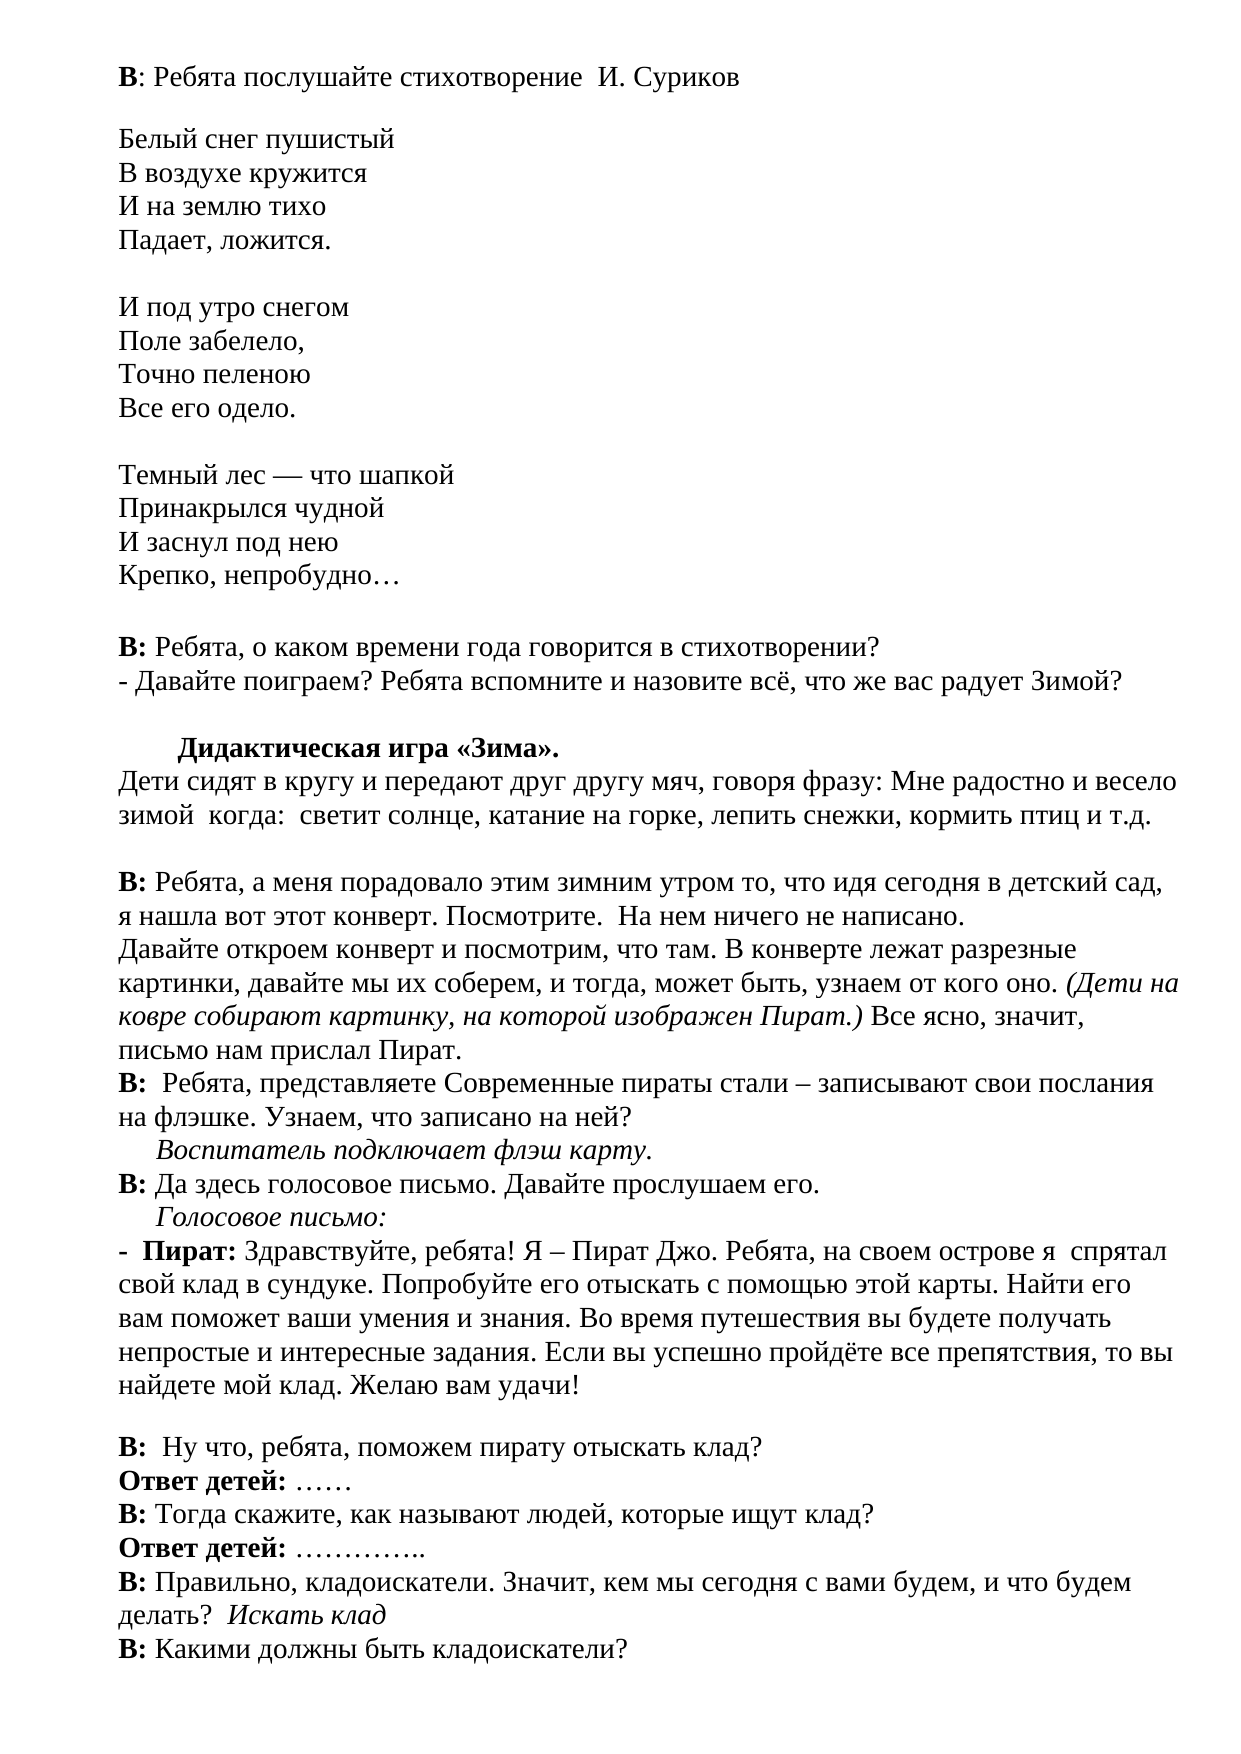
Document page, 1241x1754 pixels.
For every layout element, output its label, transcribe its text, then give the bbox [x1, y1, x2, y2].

text Дети сидят в кругу и передают друг другу мяч, говоря фразу: Мне радостно и весело зимой когда: светит солнце, катание на горке, лепить снежки, кормить птиц и т.д. [118, 763, 1181, 831]
text В: Да здесь голосовое письмо. Давайте прослушаем его. [118, 1166, 1181, 1199]
text В: Ребята, о каком времени года говорится в стихотворении? [118, 629, 1181, 663]
text Ответ детей: ………….. [118, 1530, 1181, 1564]
text Воспитатель подключает флэш карту. [118, 1132, 1181, 1166]
text Ответ детей: …… [118, 1463, 1181, 1497]
text В: Ну что, ребята, поможем пирату отыскать клад? [118, 1429, 1181, 1463]
text В: Тогда скажите, как называют людей, которые ищут клад? [118, 1497, 1181, 1530]
text - Пират: Здравствуйте, ребята! Я – Пират Джо. Ребята, на своем острове я спрятал свой клад в сундуке. Попробуйте его отыскать с помощью этой карты. Найти его вам поможет ваши умения и знания. Во время путешествия вы будете получать непростые и интересные задания. Если вы успешно пройдёте все препятствия, то вы найдете мой клад. Желаю вам удачи! [118, 1233, 1181, 1401]
text В: Ребята, а меня порадовало этим зимним утром то, что идя сегодня в детский сад, я нашла вот этот конверт. Посмотрите. На нем ничего не написано. Давайте откроем конверт и посмотрим, что там. В конверте лежат разрезные картинки, давайте мы их соберем, и тогда, может быть, узнаем от кого оно. (Дети на ковре собирают картинку, на которой изображен Пират.) Все ясно, значит, письмо нам прислал Пират. [463, 864, 1181, 1065]
text В: Ребята, представляете Современные пираты стали – записывают свои послания на флэшке. Узнаем, что записано на ней? [118, 1065, 1181, 1132]
text Белый снег пушистый В воздухе кружится И на землю тихо Падает, ложится. [118, 121, 1181, 256]
text В: Какими должны быть кладоискатели? [118, 1631, 1181, 1664]
text Темный лес — что шапкой Принакрылся чудной И заснул под нею Крепко, непробудно… [118, 457, 1181, 591]
text В: Правильно, кладоискатели. Значит, кем мы сегодня с вами будем, и что будем делать? Искать клад [118, 1564, 1181, 1631]
text В: Ребята послушайте стихотворение И. Суриков [118, 59, 1181, 93]
text - Давайте поиграем? Ребята вспомните и назовите всё, что же вас радует Зимой? [118, 663, 1181, 696]
text И под утро снегом Поле забелело, Точно пеленою Все его одело. [118, 289, 1181, 423]
text Дидактическая игра «Зима». [118, 730, 1181, 763]
text Голосовое письмо: [118, 1199, 1181, 1233]
